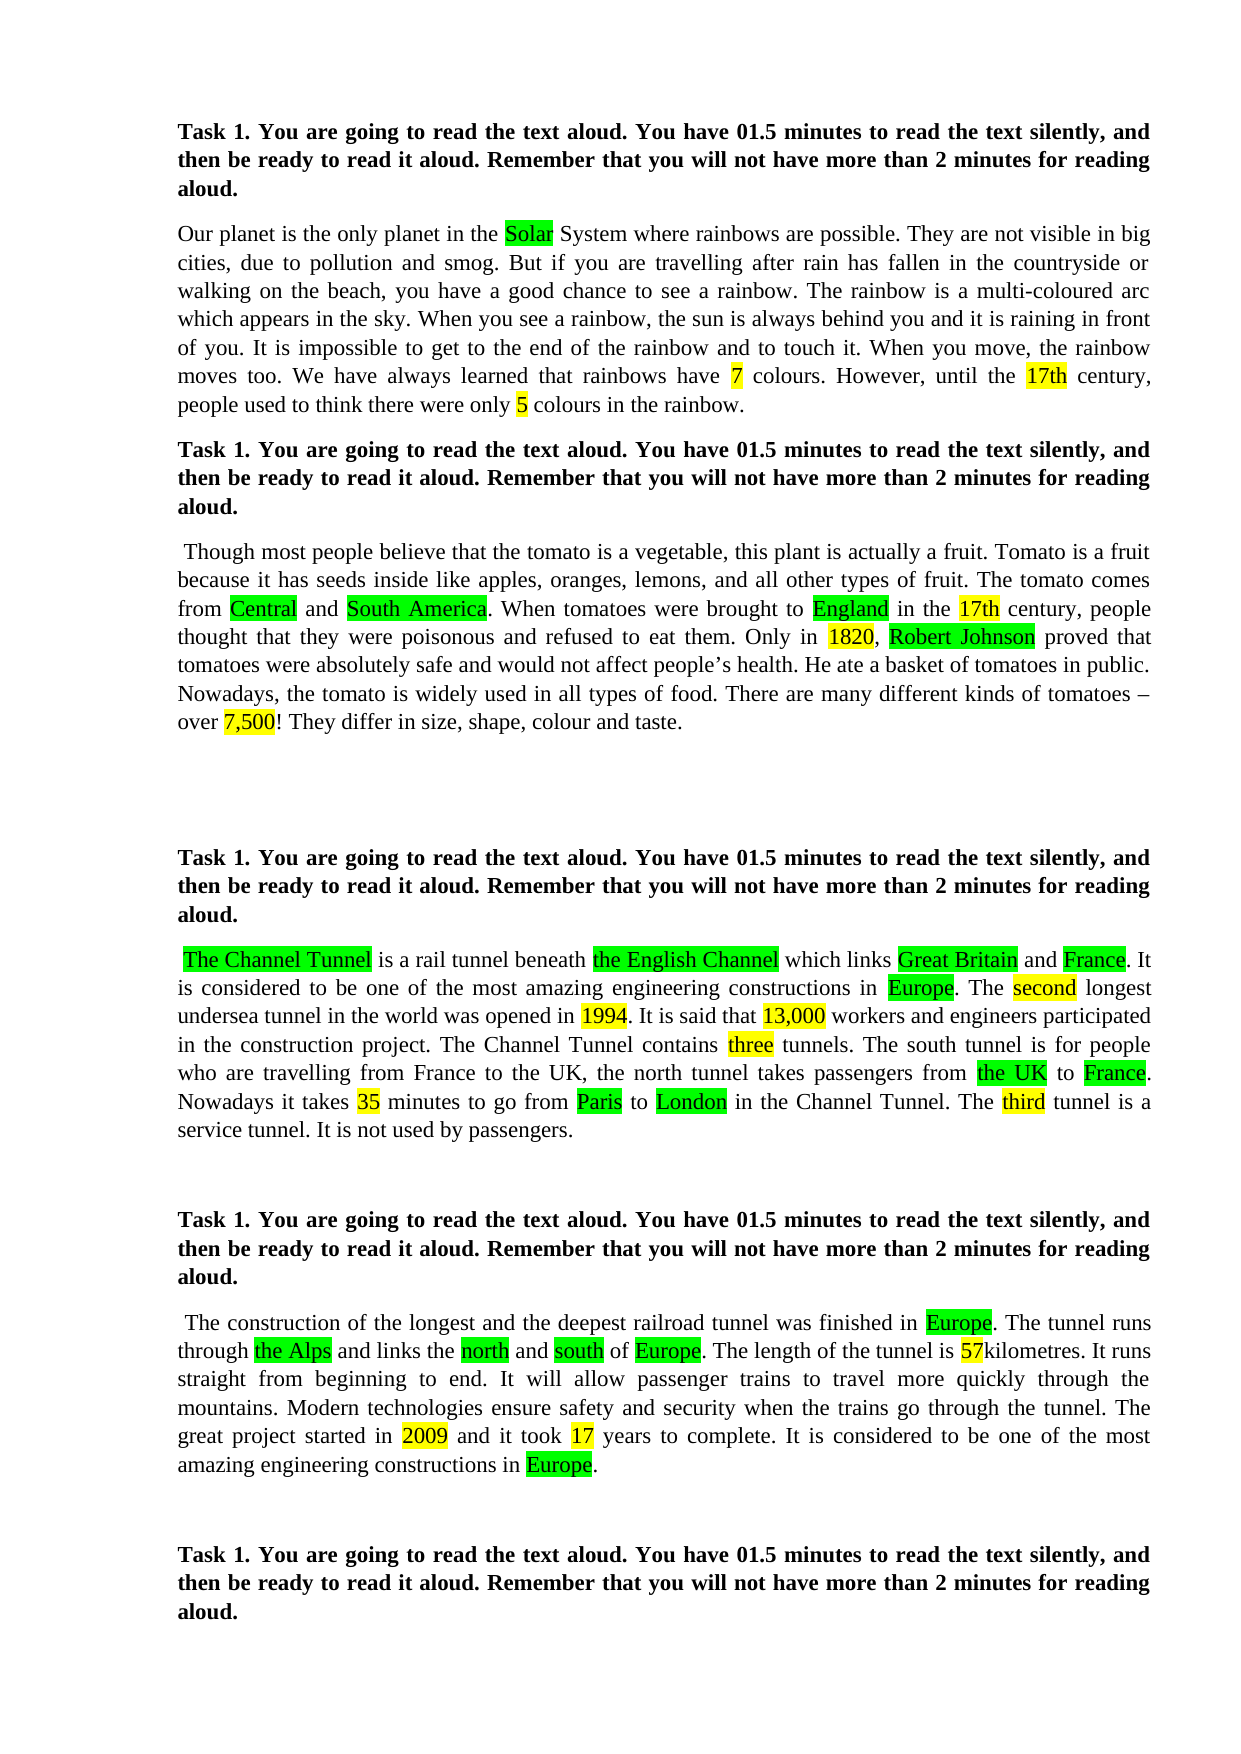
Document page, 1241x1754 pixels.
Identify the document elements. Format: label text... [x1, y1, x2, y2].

text Though most people believe that the tomato is a vegetable, this plant is actually a fruit. Tomato is a fruit because it has seeds inside like apples, oranges, lemons, and all other types of fruit. The tomato comes from Central and South America. When tomatoes were brought to England in the 17th century, people thought that they were poisonous and refused to eat them. Only in 1820, Robert Johnson proved that tomatoes were absolutely safe and would not affect people’s health. He ate a basket of tomatoes in public. Nowadays, the tomato is widely used in all types of food. There are many different kinds of tomatoes – over 7,500! They differ in size, shape, colour and taste. [177, 538, 1152, 735]
text Our planet is the only planet in the Solar System where rainbows are possible. They are not visible in big cities, due to pollution and smog. But if you are travelling after rain has fallen in the countryside or walking on the beach, you have a good chance to see a rainbow. The rainbow is a multi-coloured arc which appears in the sky. When you see a rainbow, the sun is always behind you and it is raining in front of you. It is impossible to get to the end of the rainbow and to touch it. When you move, the rainbow moves too. We have always learned that rainbows have 7 colours. However, until the 17th century, people used to think there were only 5 colours in the rainbow. [177, 220, 1152, 417]
text The Channel Tunnel is a rail tunnel beneath the English Channel which links Great Britain and France. It is considered to be one of the most amazing engineering constructions in Europe. The second longest undersea tunnel in the world was opened in 1994. It is said that 13,000 workers and engineers participated in the construction project. The Channel Tunnel contains three tunnels. The south tunnel is for people who are travelling from France to the UK, the north tunnel takes passengers from the UK to France. Nowadays it takes 35 minutes to go from Paris to London in the Channel Tunnel. The third tunnel is a service tunnel. It is not used by passengers. [177, 946, 1152, 1143]
text The construction of the longest and the deepest railroad tunnel was finished in Europe. The tunnel runs through the Alps and links the north and south of Europe. The length of the tunnel is 57kilometres. It runs straight from beginning to end. It will allow passenger trains to travel more quickly through the mountains. Modern technologies ensure safety and security when the trains go through the tunnel. The great project started in 2009 and it took 17 years to complete. It is considered to be one of the most amazing engineering constructions in Europe. [177, 1308, 1152, 1477]
